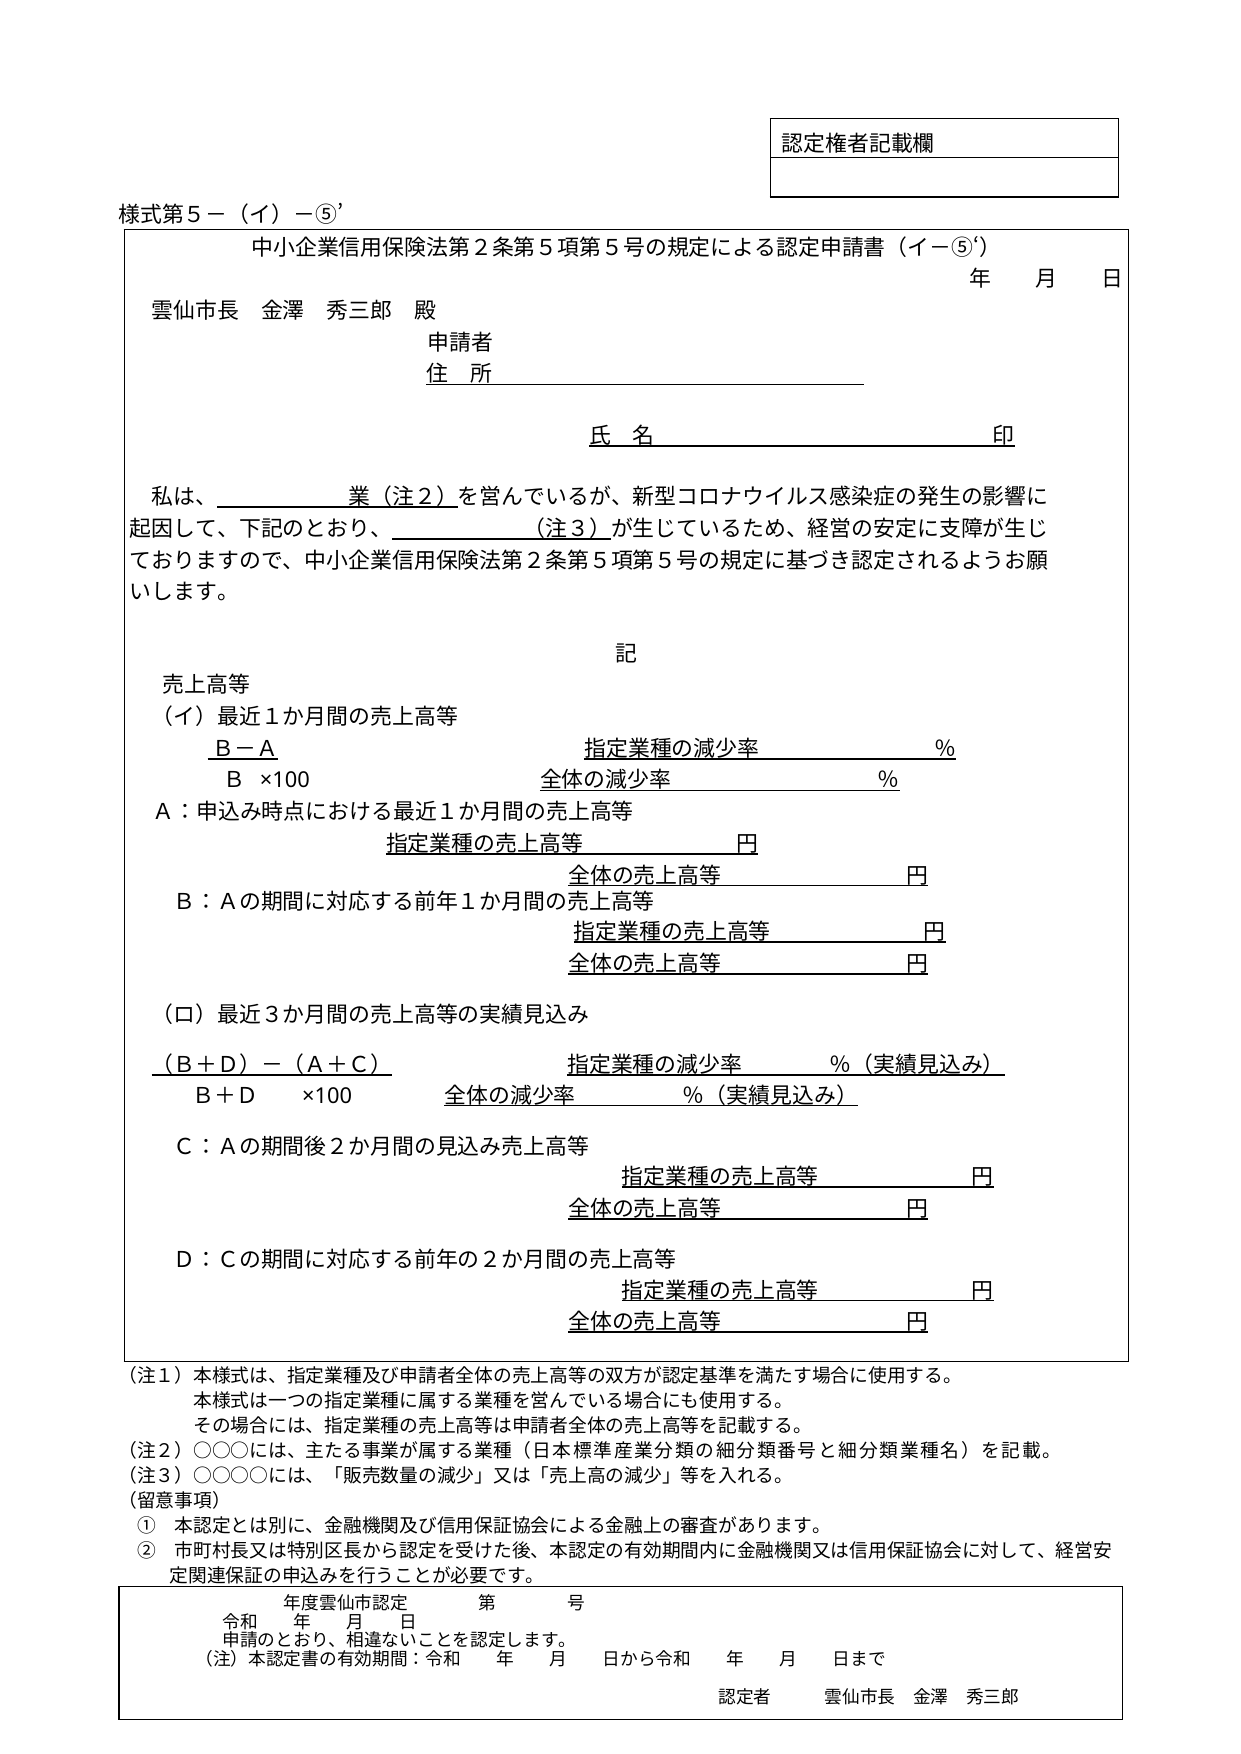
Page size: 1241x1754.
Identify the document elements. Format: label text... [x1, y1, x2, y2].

table_header 中小企業信用保険法第２条第５項第５号の規定による認定申請書（イ－⑤‘） 年 月 日 雲仙市長 金澤 秀三郎 殿 申請者 住 所 氏 名 印 私は、 業（注２）を営んでいるが、新型コロナウイルス感染症の発生の影響に起因して、下記のとおり、 （注３）が生じているため、経営の安定に支障が生じておりますので、中小企業信用保険法第２条第５項第５号の規定に基づき認定されるようお願いします。 記 売上高等 （イ）最近１か月間の売上高等 Ｂ－Ａ 指定業種の減少率 ％ Ｂ ×100 全体の減少率 ％ Ａ：申込み時点における最近１か月間の売上高等 指定業種の売上高等 円 全体の売上高等 円 Ｂ：Ａの期間に対応する前年１か月間の売上高等 指定業種の売上高等 円 全体の売上高等 円 （ロ）最近３か月間の売上高等の実績見込み （Ｂ＋Ｄ）－（Ａ＋Ｃ） 指定業種の減少率 ％（実績見込み） Ｂ＋Ｄ ×100 全体の減少率 ％（実績見込み） Ｃ：Ａの期間後２か月間の見込み売上高等 指定業種の売上高等 円 全体の売上高等 円 Ｄ：Ｃの期間に対応する前年の２か月間の売上高等 指定業種の売上高等 円 全体の売上高等 円 [125, 230, 1128, 1361]
text （注３）○○○○には、「販売数量の減少」又は「売上高の減少」等を入れる。 [118, 1462, 1122, 1487]
text ② 市町村長又は特別区長から認定を受けた後、本認定の有効期間内に金融機関又は信用保証協会に対して、経営安定関連保証の申込みを行うことが必要です。 [118, 1537, 1122, 1586]
table_cell [771, 158, 1118, 196]
text （留意事項） [118, 1487, 1122, 1512]
text 本様式は一つの指定業種に属する業種を営んでいる場合にも使用する。 [118, 1387, 1122, 1412]
text その場合には、指定業種の売上高等は申請者全体の売上高等を記載する。 [118, 1412, 1122, 1437]
text 様式第５－（イ）－⑤’ [118, 197, 1122, 229]
text （注１）本様式は、指定業種及び申請者全体の売上高等の双方が認定基準を満たす場合に使用する。 [118, 1362, 1122, 1387]
text （注２）○○○には、主たる事業が属する業種（日本標準産業分類の細分類番号と細分類業種名）を記載。 [118, 1437, 1122, 1462]
table_header 認定権者記載欄 [771, 119, 1118, 157]
text ① 本認定とは別に、金融機関及び信用保証協会による金融上の審査があります。 [118, 1512, 1122, 1537]
